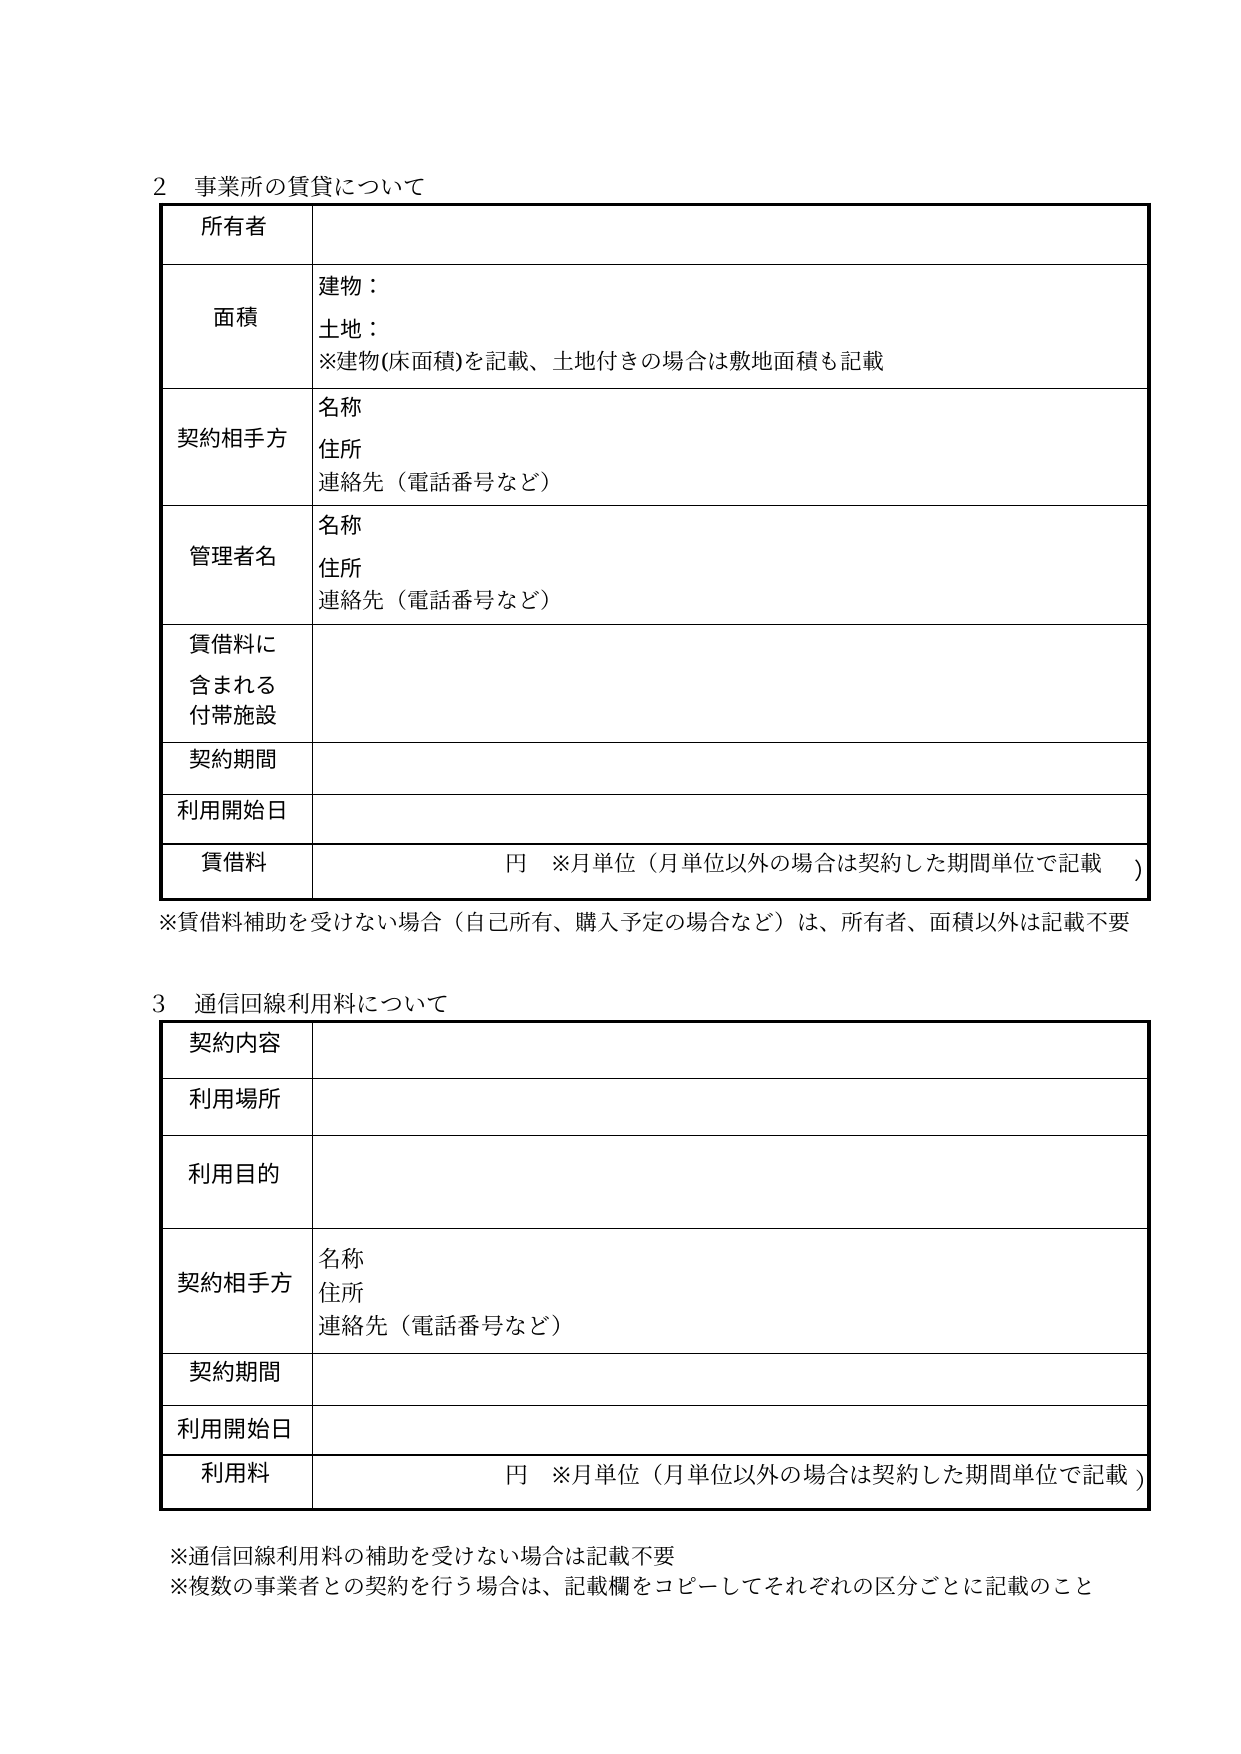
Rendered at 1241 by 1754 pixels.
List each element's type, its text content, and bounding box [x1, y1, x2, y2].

text ※賃借料補助を受けない場合（自己所有、購入予定の場合など）は、所有者、面積以外は記載不要 [159, 902, 1169, 937]
text ） [135, 1460, 1158, 1497]
text ３ 通信回線利用料について [148, 986, 1169, 1018]
text ※通信回線利用料の補助を受けない場合は記載不要 [170, 1539, 1169, 1571]
text ） [135, 850, 1157, 886]
text ※複数の事業者との契約を行う場合は、記載欄をコピーしてそれぞれの区分ごとに記載のこと [170, 1571, 1169, 1600]
